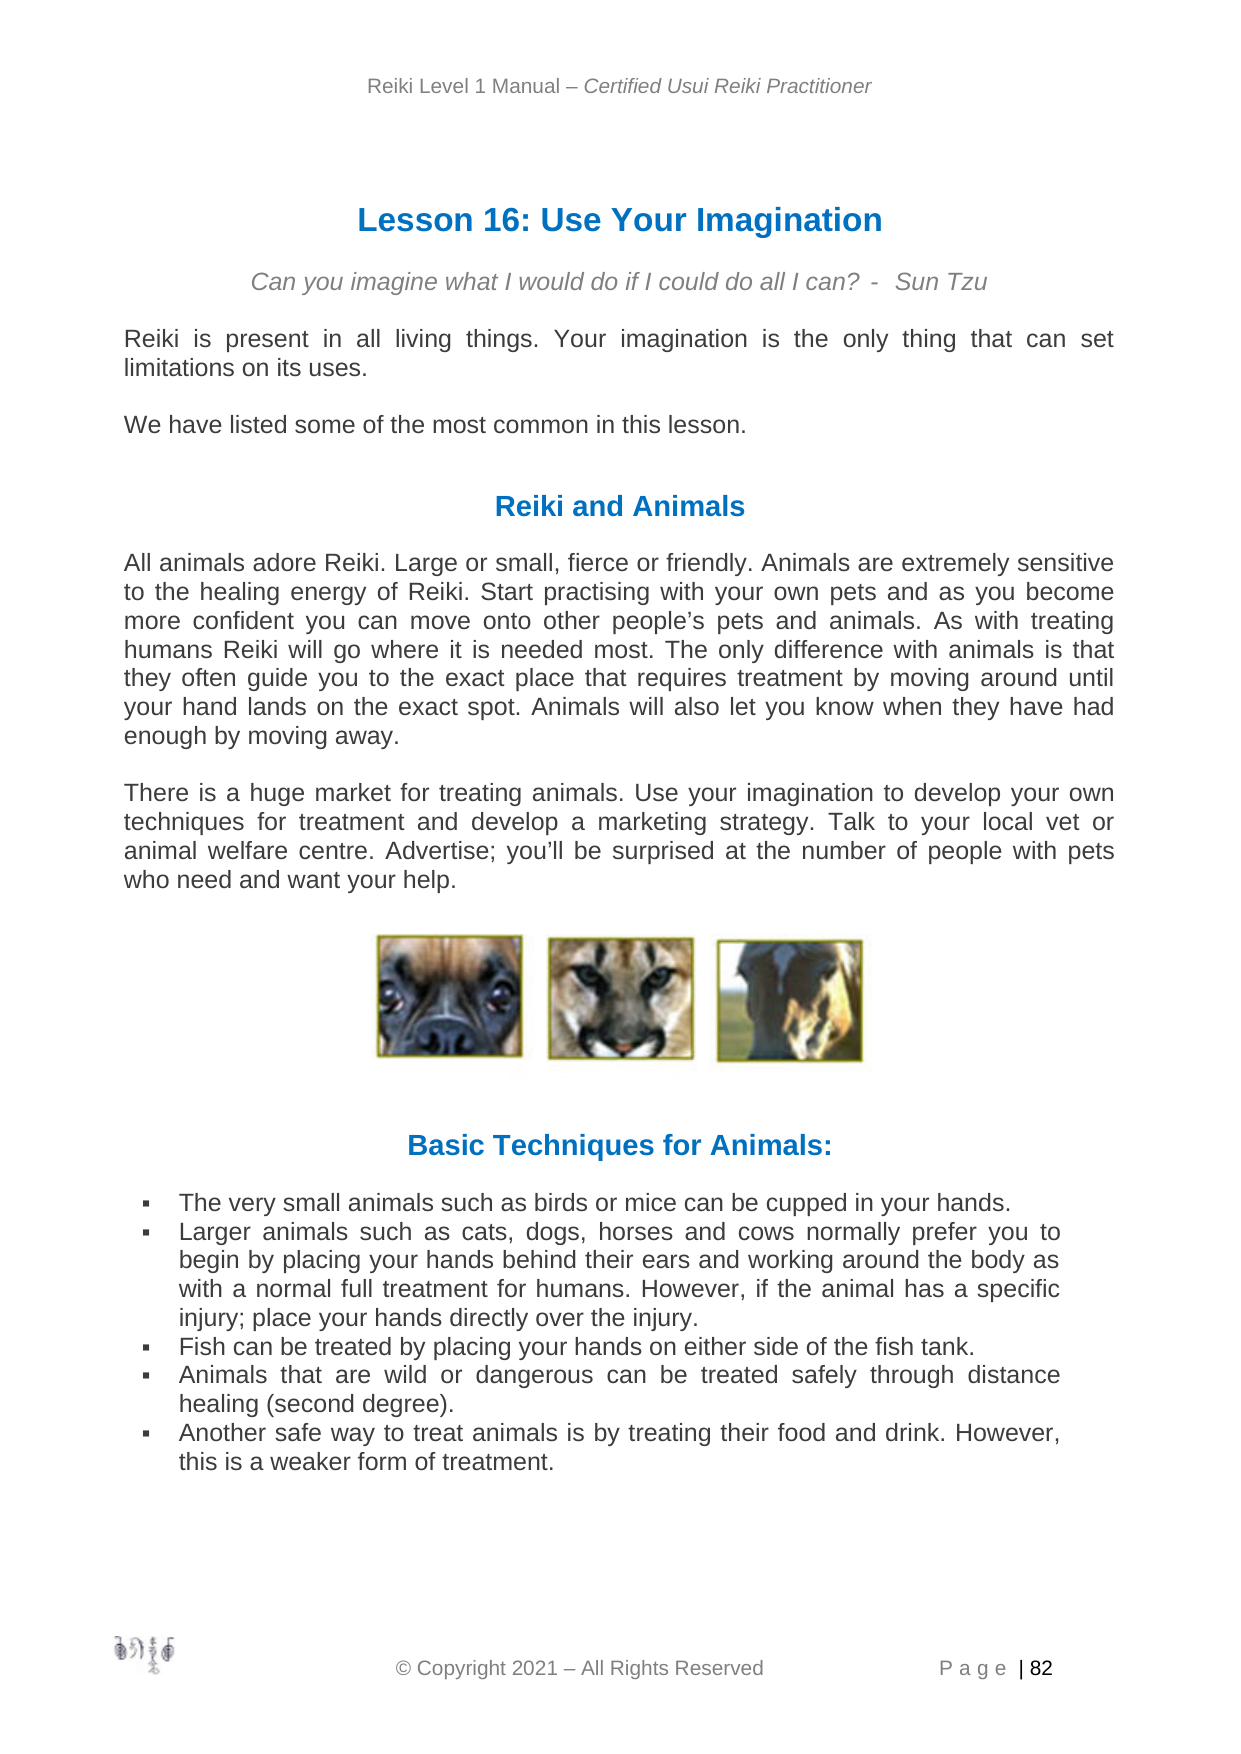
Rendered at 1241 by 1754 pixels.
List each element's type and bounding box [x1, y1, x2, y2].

picture [359, 922, 882, 1079]
picture [112, 1636, 179, 1676]
table_header [113, 150, 1128, 1504]
